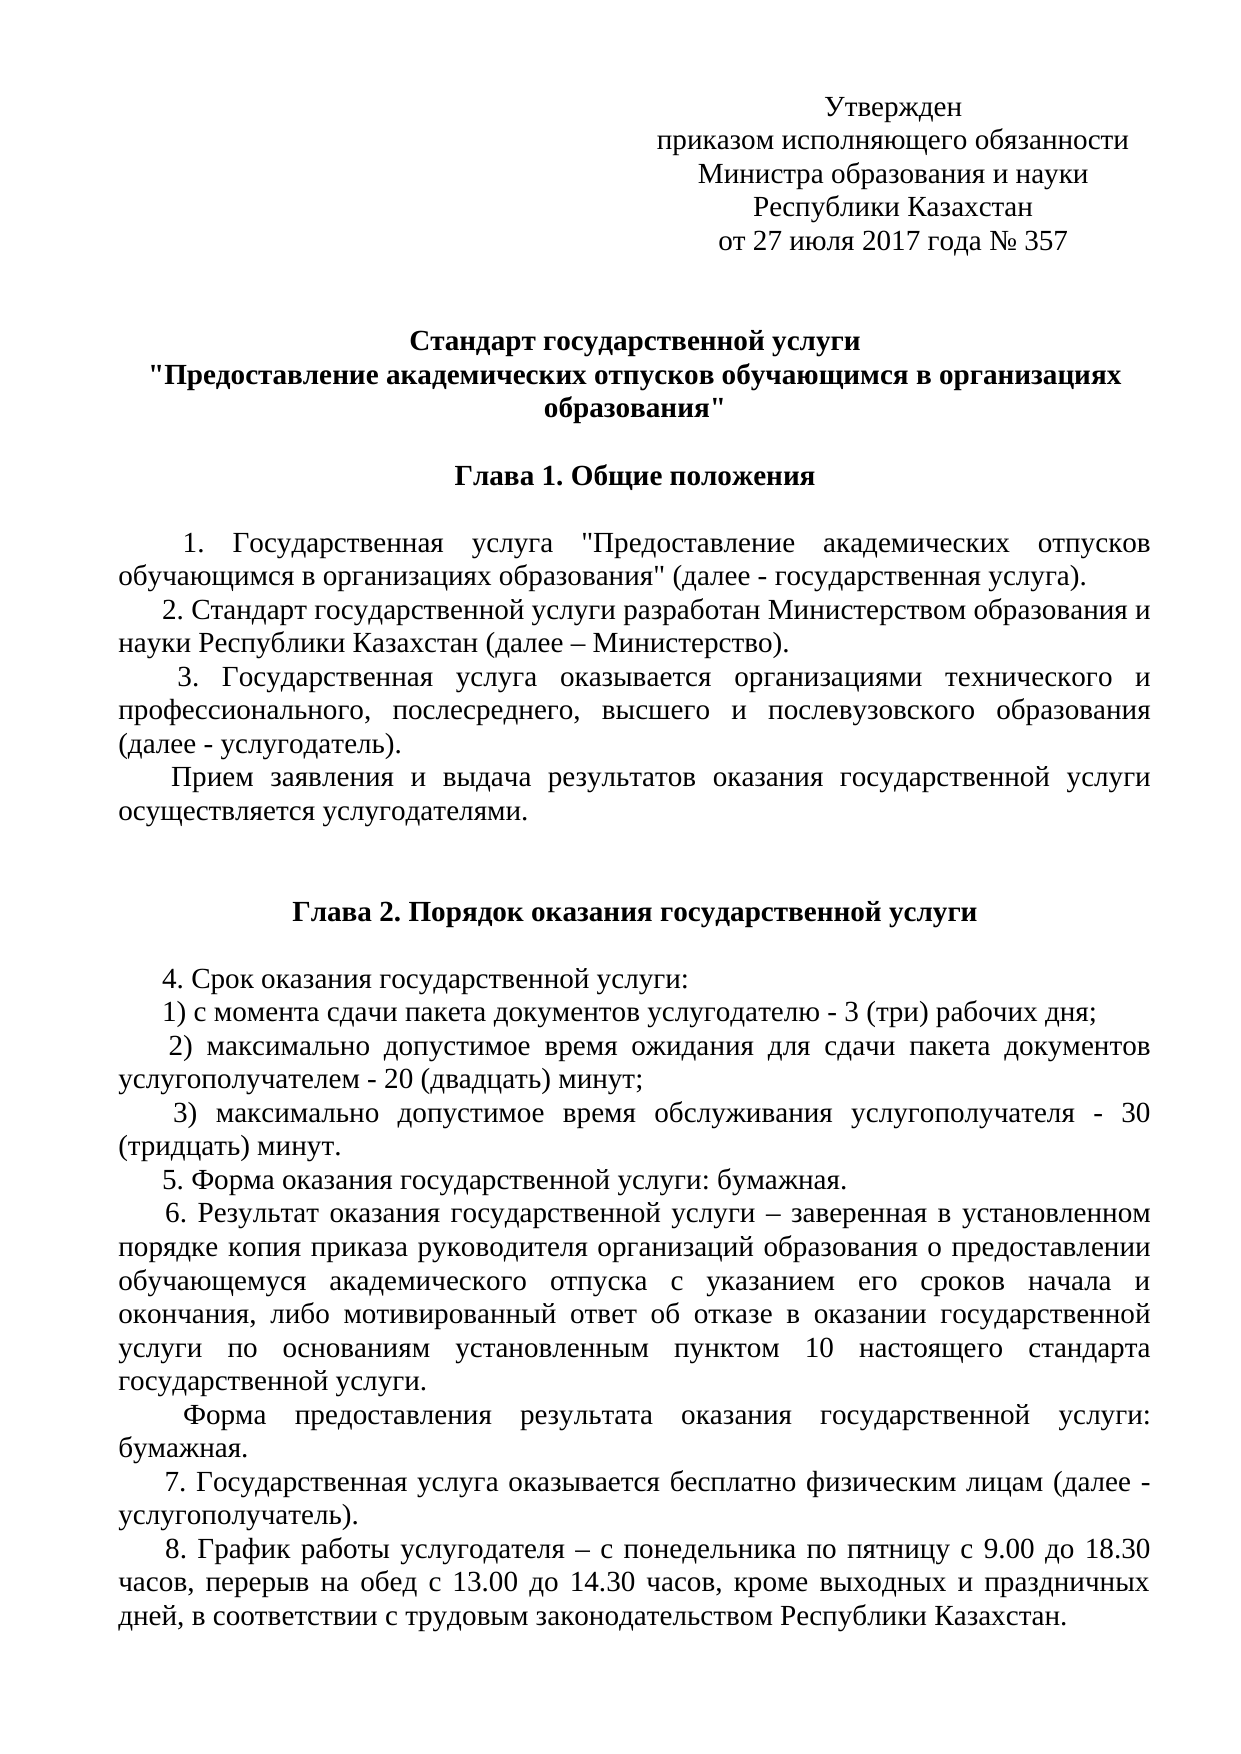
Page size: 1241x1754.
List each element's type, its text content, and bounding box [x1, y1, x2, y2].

text 1) с момента сдачи пакета документов услугодателю - 3 (три) рабочих дня; [118, 994, 1152, 1028]
text Глава 1. Общие положения [118, 458, 1152, 491]
text 1. Государственная услуга "Предоставление академических отпусков обучающимся в организациях образования" (далее - государственная услуга). [118, 525, 1152, 592]
text Утвержден приказом исполняющего обязанности Министра образования и науки Республики Казахстан от 27 июля 2017 года № 357 [634, 89, 1152, 256]
text 8. График работы услугодателя – с понедельника по пятницу с 9.00 до 18.30 часов, перерыв на обед с 13.00 до 14.30 часов, кроме выходных и праздничных дней, в соответствии с трудовым законодательством Республики Казахстан. [118, 1531, 1152, 1632]
text Глава 2. Порядок оказания государственной услуги [118, 894, 1152, 927]
text Прием заявления и выдача результатов оказания государственной услуги осуществляется услугодателями. [118, 759, 1152, 827]
text 3. Государственная услуга оказывается организациями технического и профессионального, послесреднего, высшего и послевузовского образования (далее - услугодатель). [118, 659, 1152, 759]
text Стандарт государственной услуги "Предоставление академических отпусков обучающимся в организациях образования" [118, 323, 1152, 424]
text 6. Результат оказания государственной услуги – заверенная в установленном порядке копия приказа руководителя организаций образования о предоставлении обучающемуся академического отпуска с указанием его сроков начала и окончания, либо мотивированный ответ об отказе в оказании государственной услуги по основаниям установленным пунктом 10 настоящего стандарта государственной услуги. [118, 1196, 1152, 1397]
text 3) максимально допустимое время обслуживания услугополучателя - 30 (тридцать) минут. [118, 1095, 1152, 1162]
text 7. Государственная услуга оказывается бесплатно физическим лицам (далее - услугополучатель). [118, 1464, 1152, 1531]
text 5. Форма оказания государственной услуги: бумажная. [118, 1162, 1152, 1196]
text 4. Срок оказания государственной услуги: [118, 961, 1152, 994]
text Форма предоставления результата оказания государственной услуги: бумажная. [118, 1397, 1152, 1464]
text 2) максимально допустимое время ожидания для сдачи пакета документов услугополучателем - 20 (двадцать) минут; [118, 1028, 1152, 1095]
text 2. Стандарт государственной услуги разработан Министерством образования и науки Республики Казахстан (далее – Министерство). [118, 592, 1152, 659]
